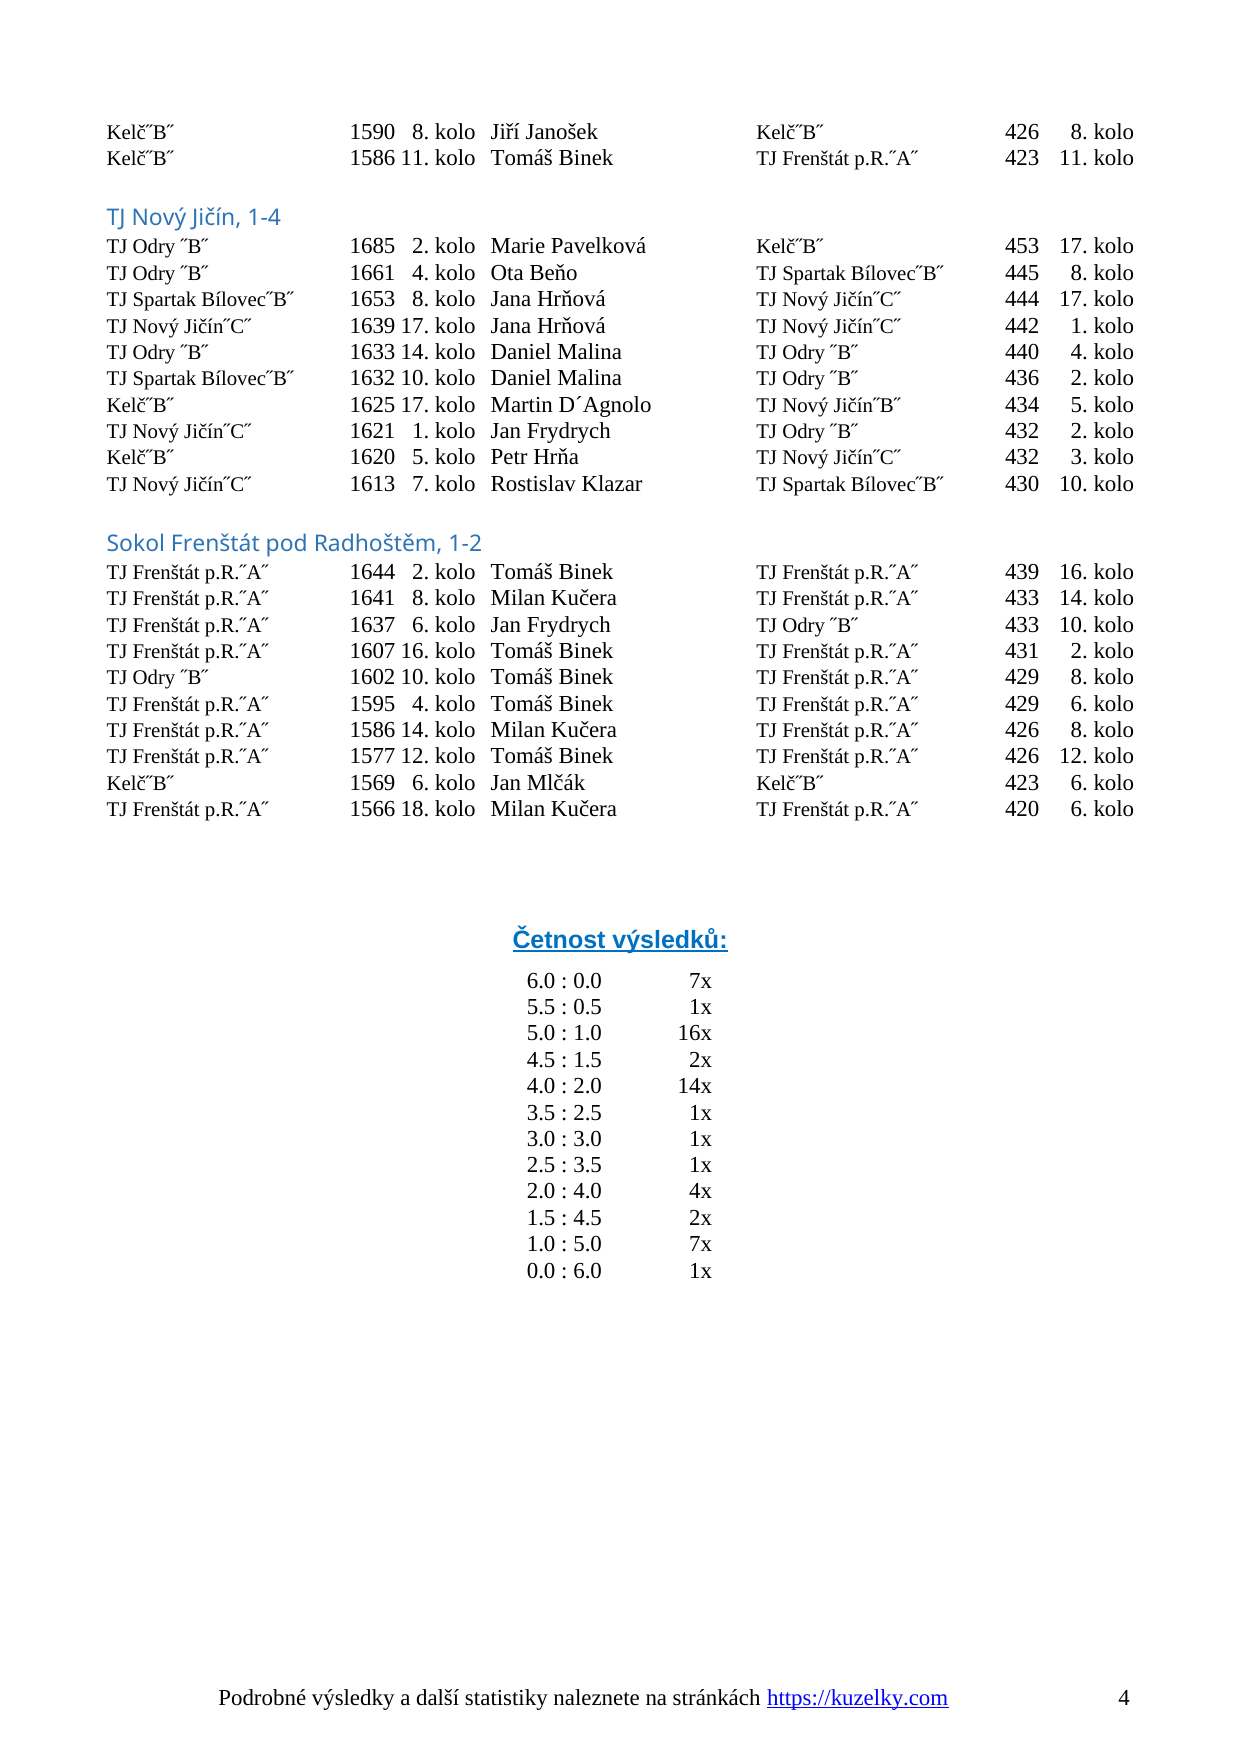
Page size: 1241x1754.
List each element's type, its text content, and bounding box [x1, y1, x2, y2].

text TJ Odry ˝B˝ 1602 10. kolo Tomáš Binek TJ Frenštát p.R.˝A˝ 429 8. kolo [106, 663, 1134, 690]
text TJ Odry ˝B˝ 1633 14. kolo Daniel Malina TJ Odry ˝B˝ 440 4. kolo [106, 338, 1134, 364]
text 2.5 : 3.5 1x [106, 1151, 1134, 1178]
text Kelč˝B˝ 1590 8. kolo Jiří Janošek Kelč˝B˝ 426 8. kolo [106, 118, 1134, 144]
text 1.0 : 5.0 7x [106, 1230, 1134, 1257]
subtitle Sokol Frenštát pod Radhoštěm, 1-2 [106, 527, 1134, 558]
text 2.0 : 4.0 4x [106, 1178, 1134, 1204]
text TJ Odry ˝B˝ 1661 4. kolo Ota Beňo TJ Spartak Bílovec˝B˝ 445 8. kolo [106, 259, 1134, 285]
text TJ Frenštát p.R.˝A˝ 1644 2. kolo Tomáš Binek TJ Frenštát p.R.˝A˝ 439 16. kolo [106, 558, 1134, 584]
text 4.5 : 1.5 2x [106, 1046, 1134, 1072]
text 0.0 : 6.0 1x [106, 1257, 1134, 1283]
text TJ Frenštát p.R.˝A˝ 1586 14. kolo Milan Kučera TJ Frenštát p.R.˝A˝ 426 8. kolo [106, 716, 1134, 742]
text TJ Frenštát p.R.˝A˝ 1641 8. kolo Milan Kučera TJ Frenštát p.R.˝A˝ 433 14. kolo [106, 584, 1134, 611]
text Kelč˝B˝ 1569 6. kolo Jan Mlčák Kelč˝B˝ 423 6. kolo [106, 769, 1134, 795]
text 1.5 : 4.5 2x [106, 1204, 1134, 1230]
text TJ Frenštát p.R.˝A˝ 1595 4. kolo Tomáš Binek TJ Frenštát p.R.˝A˝ 429 6. kolo [106, 690, 1134, 716]
text Kelč˝B˝ 1620 5. kolo Petr Hrňa TJ Nový Jičín˝C˝ 432 3. kolo [106, 443, 1134, 470]
text Kelč˝B˝ 1625 17. kolo Martin D´Agnolo TJ Nový Jičín˝B˝ 434 5. kolo [106, 391, 1134, 417]
text 5.5 : 0.5 1x [106, 993, 1134, 1019]
text TJ Odry ˝B˝ 1685 2. kolo Marie Pavelková Kelč˝B˝ 453 17. kolo [106, 233, 1134, 259]
text 3.0 : 3.0 1x [106, 1125, 1134, 1151]
text 3.5 : 2.5 1x [106, 1098, 1134, 1125]
text TJ Frenštát p.R.˝A˝ 1607 16. kolo Tomáš Binek TJ Frenštát p.R.˝A˝ 431 2. kolo [106, 637, 1134, 663]
text 6.0 : 0.0 7x [106, 967, 1134, 993]
text 4.0 : 2.0 14x [106, 1072, 1134, 1098]
text TJ Nový Jičín˝C˝ 1621 1. kolo Jan Frydrych TJ Odry ˝B˝ 432 2. kolo [106, 417, 1134, 443]
text TJ Frenštát p.R.˝A˝ 1637 6. kolo Jan Frydrych TJ Odry ˝B˝ 433 10. kolo [106, 611, 1134, 637]
text TJ Spartak Bílovec˝B˝ 1632 10. kolo Daniel Malina TJ Odry ˝B˝ 436 2. kolo [106, 364, 1134, 391]
text TJ Frenštát p.R.˝A˝ 1566 18. kolo Milan Kučera TJ Frenštát p.R.˝A˝ 420 6. kolo [106, 795, 1134, 821]
text Kelč˝B˝ 1586 11. kolo Tomáš Binek TJ Frenštát p.R.˝A˝ 423 11. kolo [106, 144, 1134, 171]
text TJ Frenštát p.R.˝A˝ 1577 12. kolo Tomáš Binek TJ Frenštát p.R.˝A˝ 426 12. kolo [106, 742, 1134, 769]
text 5.0 : 1.0 16x [106, 1019, 1134, 1046]
text Četnost výsledků: [94, 926, 1145, 954]
subtitle TJ Nový Jičín, 1-4 [106, 201, 1134, 233]
text TJ Spartak Bílovec˝B˝ 1653 8. kolo Jana Hrňová TJ Nový Jičín˝C˝ 444 17. kolo [106, 285, 1134, 312]
text TJ Nový Jičín˝C˝ 1613 7. kolo Rostislav Klazar TJ Spartak Bílovec˝B˝ 430 10. kolo [106, 470, 1134, 496]
text TJ Nový Jičín˝C˝ 1639 17. kolo Jana Hrňová TJ Nový Jičín˝C˝ 442 1. kolo [106, 312, 1134, 338]
